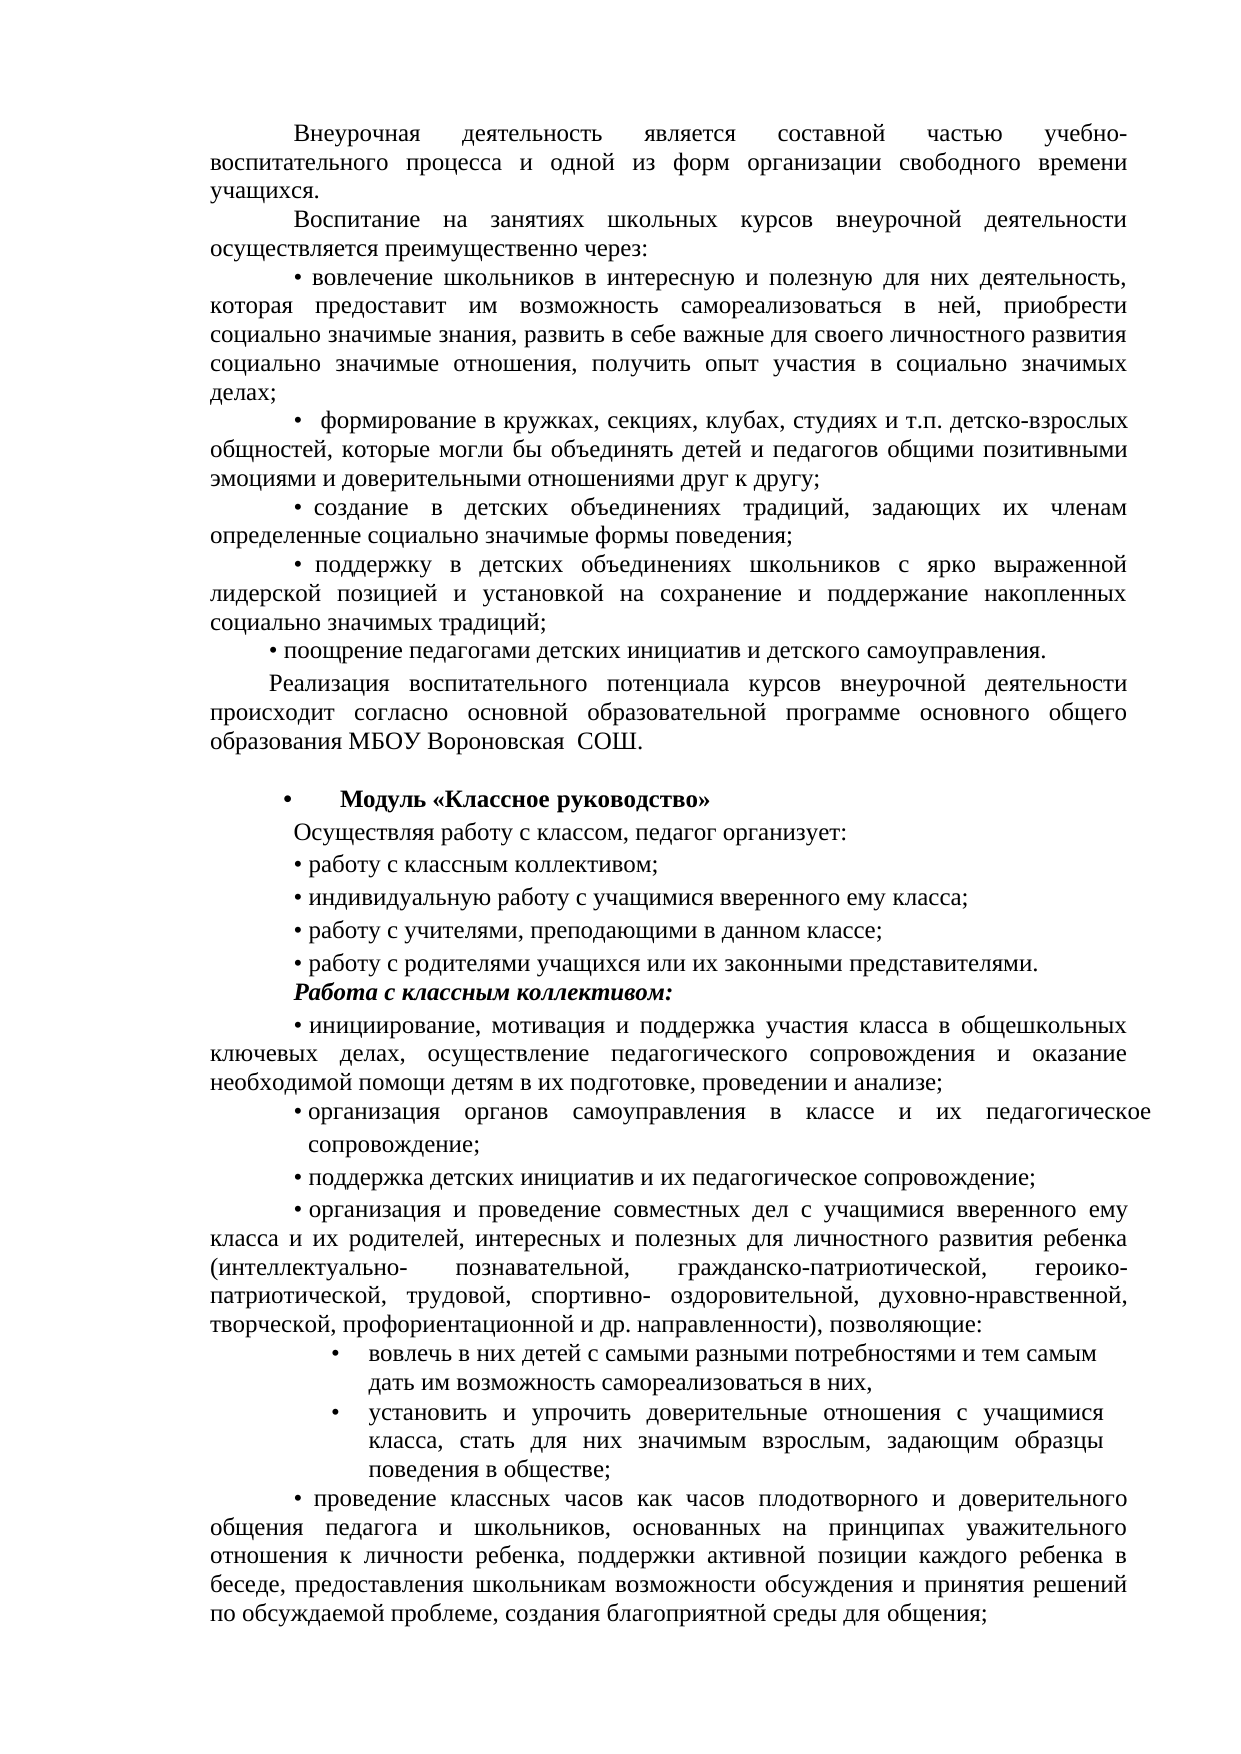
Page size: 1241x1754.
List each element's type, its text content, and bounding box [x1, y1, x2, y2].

list Модуль «Классное руководство» [283, 784, 1152, 813]
list создание в детских объединениях традиций, задающих их членам определенные социально значимые формы поведения; [210, 492, 1128, 549]
list организация органов самоуправления в классе и их педагогическое сопровождение; [293, 1096, 1152, 1157]
list поддержка детских инициатив и их педагогическое сопровождение; [293, 1162, 1152, 1190]
text Работа с классным коллективом: [293, 977, 1152, 1006]
list формирование в кружках, секциях, клубах, студиях и т.п. детско-взрослых общностей, которые могли бы объединять детей и педагогов общими позитивными эмоциями и доверительными отношениями друг к другу; [210, 406, 1129, 492]
list установить и упрочить доверительные отношения с учащимися класса, стать для них значимым взрослым, задающим образцы поведения в обществе; [331, 1397, 1104, 1483]
list индивидуальную работу с учащимися вверенного ему класса; [293, 882, 1152, 911]
list поощрение педагогами детских инициатив и детского самоуправления. [269, 636, 1152, 664]
text Осуществляя работу с классом, педагог организует: [293, 817, 1152, 845]
list поддержку в детских объединениях школьников с ярко выраженной лидерской позицией и установкой на сохранение и поддержание накопленных социально значимых традиций; [210, 549, 1127, 636]
list проведение классных часов как часов плодотворного и доверительного общения педагога и школьников, основанных на принципах уважительного отношения к личности ребенка, поддержки активной позиции каждого ребенка в беседе, предоставления школьникам возможности обсуждения и принятия решений по обсуждаемой проблеме, создания благоприятной среды для общения; [210, 1483, 1128, 1627]
list работу с учителями, преподающими в данном классе; [293, 915, 1152, 944]
list работу с классным коллективом; [293, 849, 1152, 878]
text Воспитание на занятиях школьных курсов внеурочной деятельности осуществляется преимущественно через: [210, 204, 1127, 262]
list вовлечь в них детей с самыми разными потребностями и тем самым дать им возможность самореализоваться в них, [331, 1338, 1097, 1396]
text Внеурочная деятельность является составной частью учебно-воспитательного процесса и одной из форм организации свободного времени учащихся. [210, 118, 1128, 204]
list вовлечение школьников в интересную и полезную для них деятельность, которая предоставит им возможность самореализоваться в ней, приобрести социально значимые знания, развить в себе важные для своего личностного развития социально значимые отношения, получить опыт участия в социально значимых делах; [210, 262, 1128, 406]
list работу с родителями учащихся или их законными представителями. [293, 948, 1152, 977]
text Реализация воспитательного потенциала курсов внеурочной деятельности происходит согласно основной образовательной программе основного общего образования МБОУ Вороновская СОШ. [210, 668, 1128, 754]
list организация и проведение совместных дел с учащимися вверенного ему класса и их родителей, интересных и полезных для личностного развития ребенка (интеллектуально- познавательной, гражданско-патриотической, героико-патриотической, трудовой, спортивно- оздоровительной, духовно-нравственной, творческой, профориентационной и др. направленности), позволяющие: [210, 1194, 1128, 1338]
list инициирование, мотивация и поддержка участия класса в общешкольных ключевых делах, осуществление педагогического сопровождения и оказание необходимой помощи детям в их подготовке, проведении и анализе; [210, 1010, 1127, 1096]
